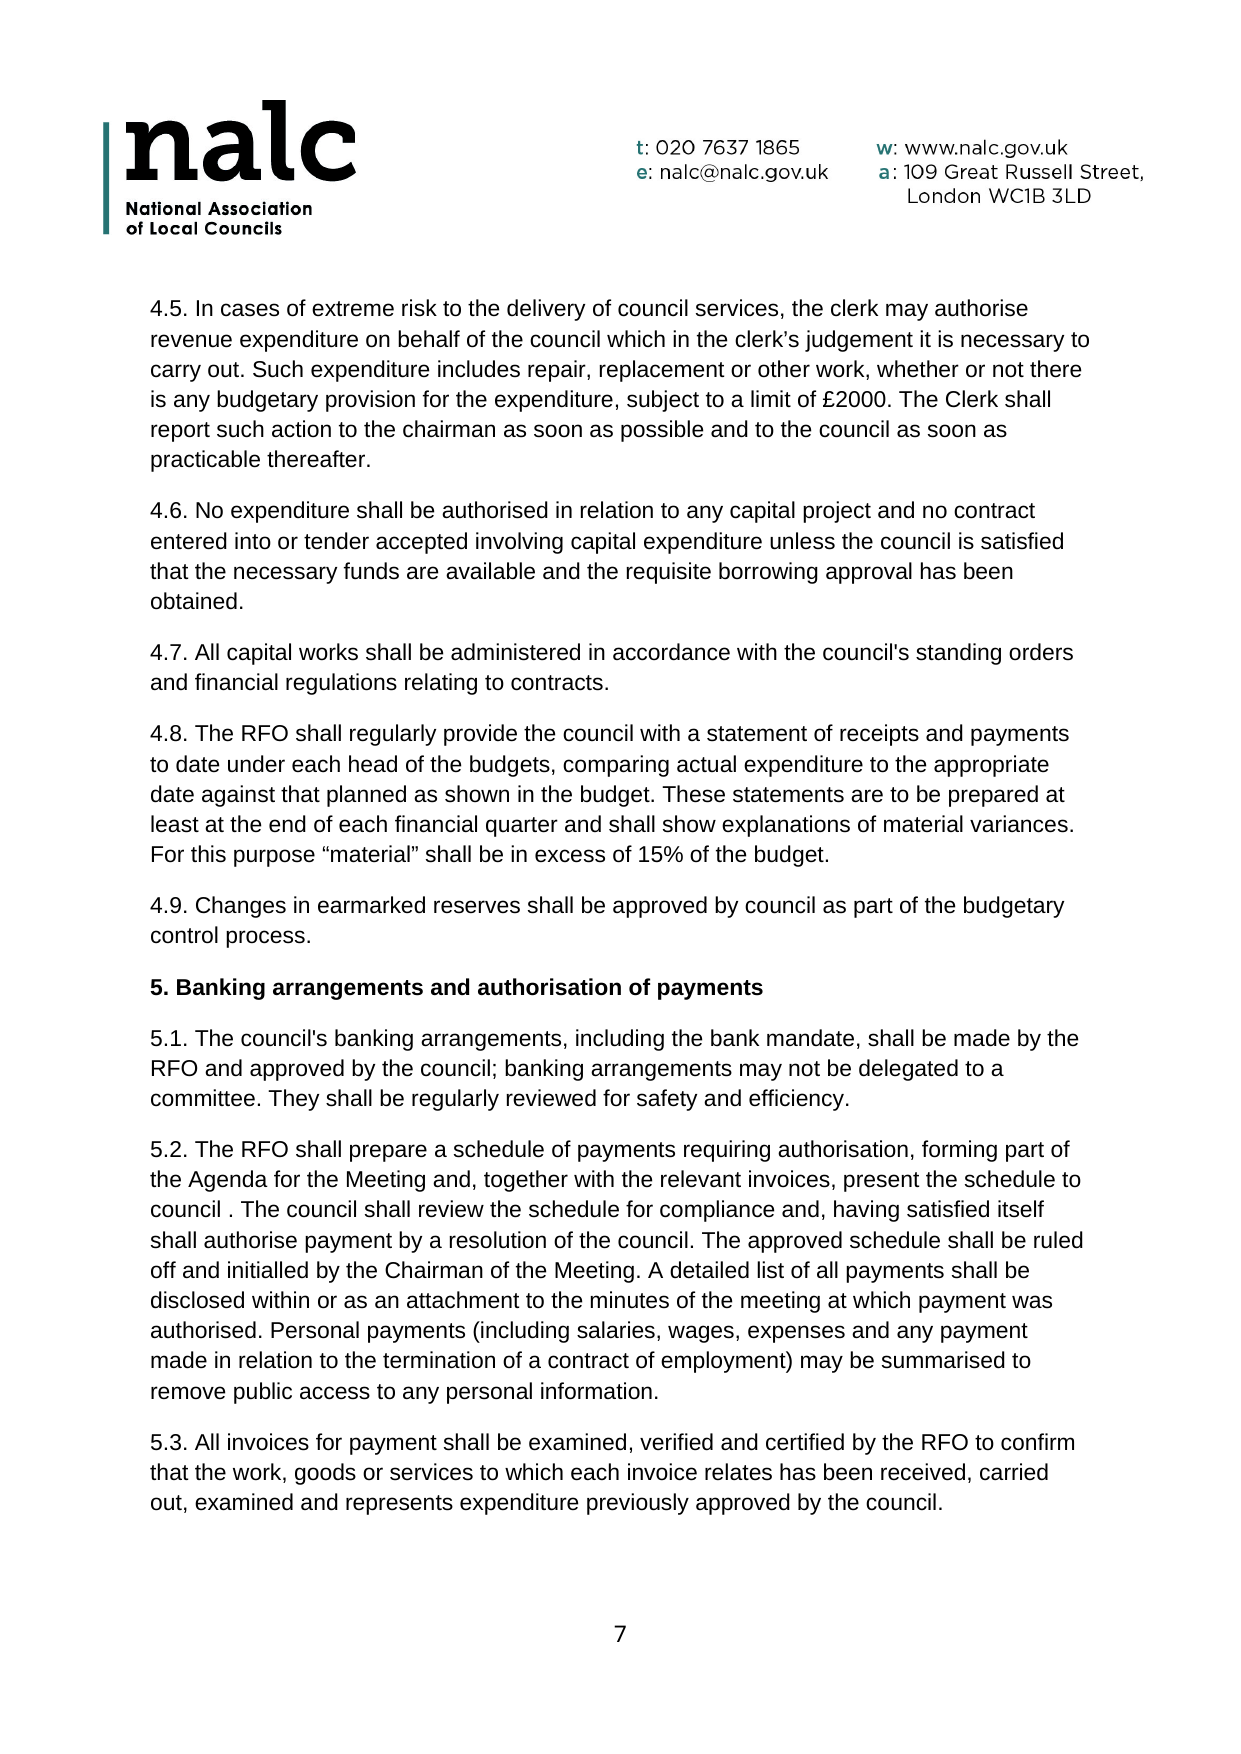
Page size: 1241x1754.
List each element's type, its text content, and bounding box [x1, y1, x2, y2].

text 4.7. All capital works shall be administered in accordance with the council's standing orders and financial regulations relating to contracts. [150, 639, 1090, 696]
text 4.6. No expenditure shall be authorised in relation to any capital project and no contract entered into or tender accepted involving capital expenditure unless the council is satisfied that the necessary funds are available and the requisite borrowing approval has been obtained. [150, 497, 1090, 614]
picture [103, 100, 1144, 235]
text 4.9. Changes in earmarked reserves shall be approved by council as part of the budgetary control process. [150, 892, 1090, 949]
text 5.1. The council's banking arrangements, including the bank mandate, shall be made by the RFO and approved by the council; banking arrangements may not be delegated to a committee. They shall be regularly reviewed for safety and efficiency. [150, 1024, 1090, 1111]
text 4.8. The RFO shall regularly provide the council with a statement of receipts and payments to date under each head of the budgets, comparing actual expenditure to the appropriate date against that planned as shown in the budget. These statements are to be prepared at least at the end of each financial quarter and shall show explanations of material variances. For this purpose “material” shall be in excess of 15% of the budget. [150, 720, 1090, 868]
text 5. Banking arrangements and authorisation of payments [150, 973, 1090, 1000]
text 5.3. All invoices for payment shall be examined, verified and certified by the RFO to confirm that the work, goods or services to which each invoice relates has been received, carried out, examined and represents expenditure previously approved by the council. [150, 1429, 1090, 1516]
text 5.2. The RFO shall prepare a schedule of payments requiring authorisation, forming part of the Agenda for the Meeting and, together with the relevant invoices, present the schedule to council . The council shall review the schedule for compliance and, having satisfied itself shall authorise payment by a resolution of the council. The approved schedule shall be ruled off and initialled by the Chairman of the Meeting. A detailed list of all payments shall be disclosed within or as an attachment to the minutes of the meeting at which payment was authorised. Personal payments (including salaries, wages, expenses and any payment made in relation to the termination of a contract of employment) may be summarised to remove public access to any personal information. [150, 1136, 1090, 1404]
text 4.5. In cases of extreme risk to the delivery of council services, the clerk may authorise revenue expenditure on behalf of the council which in the clerk’s judgement it is necessary to carry out. Such expenditure includes repair, replacement or other work, whether or not there is any budgetary provision for the expenditure, subject to a limit of £2000. The Clerk shall report such action to the chairman as soon as possible and to the council as soon as practicable thereafter. [150, 295, 1090, 473]
